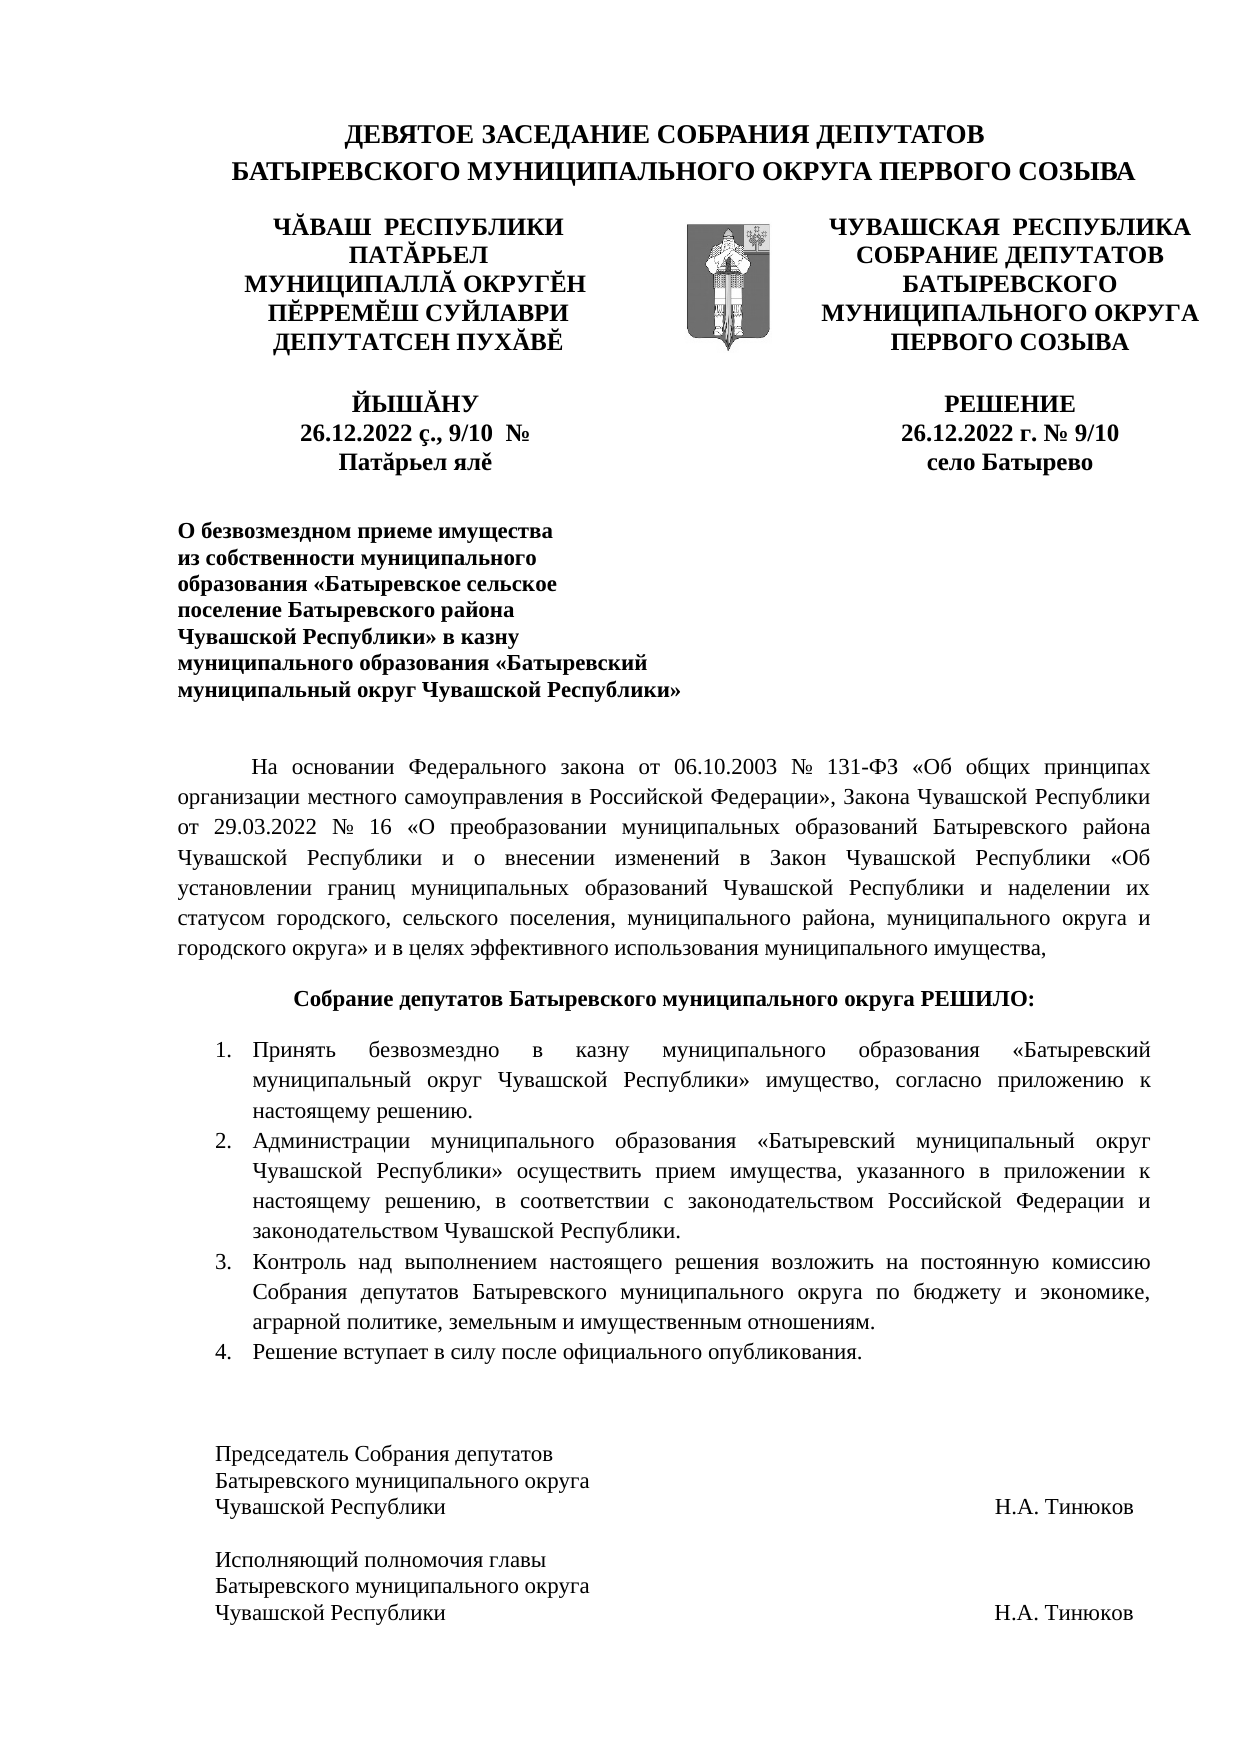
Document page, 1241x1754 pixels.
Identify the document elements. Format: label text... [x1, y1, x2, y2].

table_cell РЕШЕНИЕ 26.12.2022 г. № 9/10 село Батырево [792, 389, 1228, 517]
subtitle ДЕВЯТОЕ ЗАСЕДАНИЕ СОБРАНИЯ ДЕПУТАТОВ [177, 118, 1152, 149]
text Чувашской Республики» в казну [177, 623, 1152, 649]
table_cell ЙЫШĂНУ 26.12.2022 ç., 9/10 № Патăрьел ялě [166, 389, 664, 517]
text Собрание депутатов Батыревского муниципального округа РЕШИЛО: [177, 985, 1152, 1012]
text образования «Батыревское сельское [177, 570, 1152, 597]
text Батыревского муниципального округа [215, 1467, 1152, 1493]
table_header ЧĂВАШ РЕСПУБЛИКИ ПАТĂРЬЕЛ МУНИЦИПАЛЛĂ ОКРУГĔН ПĔРРЕМĔШ СУЙЛАВРИ ДЕПУТАТСЕН ПУХĂВĔ [166, 212, 664, 389]
text О безвозмездном приеме имущества [177, 517, 1152, 544]
text муниципального образования «Батыревский [177, 649, 1152, 676]
text Батыревского муниципального округа [215, 1572, 1152, 1599]
text Чувашской Республики Н.А. Тинюков [215, 1599, 1152, 1625]
table_header ЧУВАШСКАЯ РЕСПУБЛИКА СОБРАНИЕ ДЕПУТАТОВ БАТЫРЕВСКОГО МУНИЦИПАЛЬНОГО ОКРУГА ПЕРВОГО СОЗЫВА [792, 212, 1228, 389]
text На основании Федерального закона от 06.10.2003 № 131-ФЗ «Об общих принципах организации местного самоуправления в Российской Федерации», Закона Чувашской Республики от 29.03.2022 № 16 «О преобразовании муниципальных образований Батыревского района Чувашской Республики и о внесении изменений в Закон Чувашской Республики «Об установлении границ муниципальных образований Чувашской Республики и наделении их статусом городского, сельского поселения, муниципального района, муниципального округа и городского округа» и в целях эффективного использования муниципального имущества, [177, 753, 1152, 961]
text Исполняющий полномочия главы [215, 1546, 1152, 1572]
list Решение вступает в силу после официального опубликования. [215, 1338, 1152, 1365]
text поселение Батыревского района [177, 597, 1152, 623]
table_header [664, 212, 792, 517]
list Принять безвозмездно в казну муниципального образования «Батыревский муниципальный округ Чувашской Республики» имущество, согласно приложению к настоящему решению. [215, 1036, 1152, 1123]
subtitle БАТЫРЕВСКОГО МУНИЦИПАЛЬНОГО ОКРУГА ПЕРВОГО СОЗЫВА [177, 156, 1152, 187]
text Чувашской Республики Н.А. Тинюков [215, 1493, 1152, 1519]
list Контроль над выполнением настоящего решения возложить на постоянную комиссию Собрания депутатов Батыревского муниципального округа по бюджету и экономике, аграрной политике, земельным и имущественным отношениям. [215, 1248, 1152, 1334]
text Председатель Собрания депутатов [215, 1441, 1152, 1467]
text из собственности муниципального [177, 544, 1152, 570]
list Администрации муниципального образования «Батыревский муниципальный округ Чувашской Республики» осуществить прием имущества, указанного в приложении к настоящему решению, в соответствии с законодательством Российской Федерации и законодательством Чувашской Республики. [215, 1127, 1152, 1244]
text муниципальный округ Чувашской Республики» [177, 676, 1152, 702]
